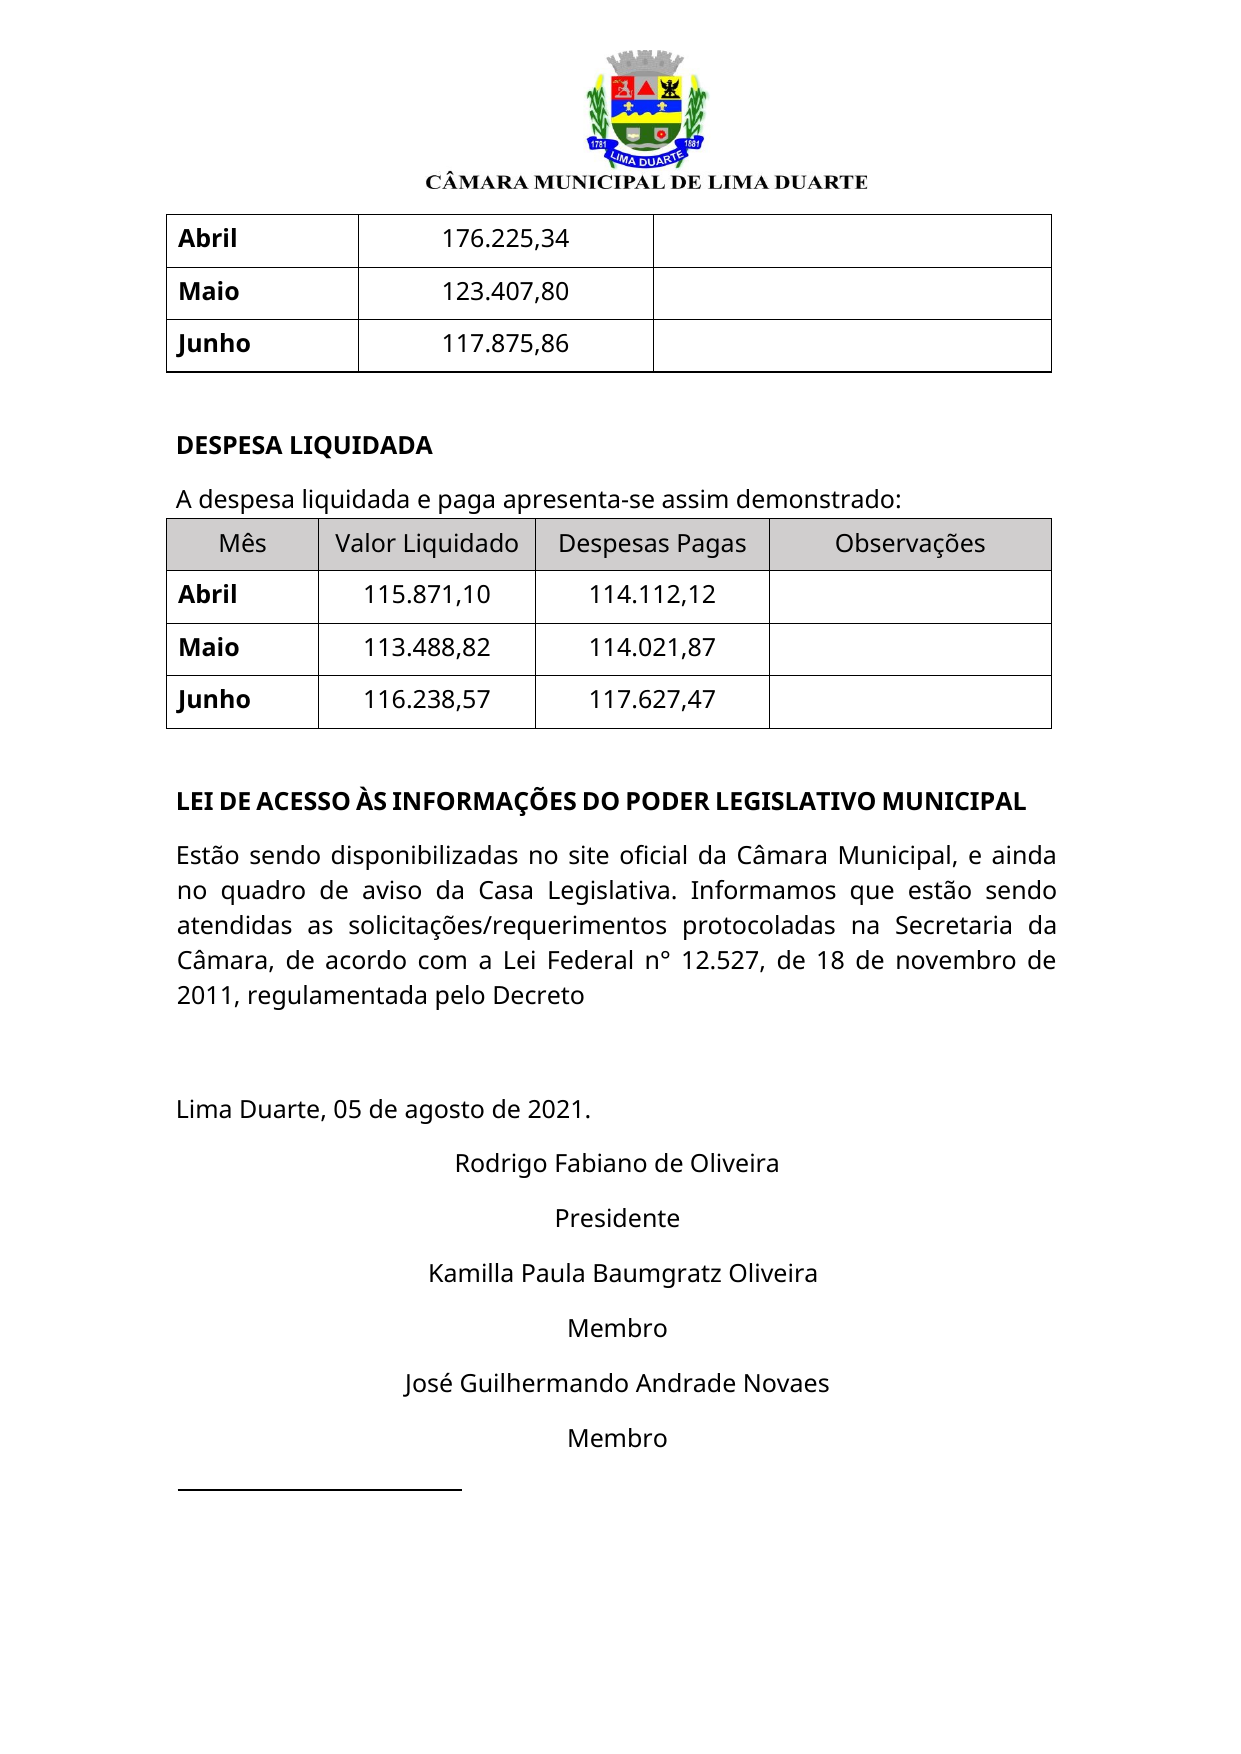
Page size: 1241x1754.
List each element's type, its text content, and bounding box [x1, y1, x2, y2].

table_cell Abril [167, 215, 358, 267]
table_cell [654, 215, 1051, 267]
text José Guilhermando Andrade Novaes [177, 1366, 1058, 1400]
table_cell 123.407,80 [359, 268, 653, 319]
table_cell [770, 676, 1051, 727]
table_cell 117.627,47 [536, 676, 769, 727]
table_header Observações [770, 519, 1051, 570]
table_cell 176.225,34 [359, 215, 653, 267]
table_cell [654, 268, 1051, 319]
table_cell 114.021,87 [536, 624, 769, 675]
text Lima Duarte, 05 de agosto de 2021. [176, 1091, 1059, 1125]
table_cell Abril [167, 571, 318, 623]
text Estão sendo disponibilizadas no site oficial da Câmara Municipal, e ainda no quadro de aviso da Casa Legislativa. Informamos que estão sendo atendidas as solicitações/requerimentos protocoladas na Secretaria da Câmara, de acordo com a Lei Federal n° 12.527, de 18 de novembro de 2011, regulamentada pelo Decreto [176, 838, 1059, 1012]
table_cell 113.488,82 [319, 624, 535, 675]
table_cell 114.112,12 [536, 571, 769, 623]
subtitle DESPESA LIQUIDADA [176, 427, 1063, 462]
table_cell Junho [167, 676, 318, 727]
table_cell [770, 571, 1051, 623]
table_header Despesas Pagas [536, 519, 769, 570]
text Kamilla Paula Baumgratz Oliveira [177, 1256, 1063, 1290]
text Rodrigo Fabiano de Oliveira [177, 1146, 1057, 1180]
text A despesa liquidada e paga apresenta-se assim demonstrado: [176, 482, 1059, 516]
table_cell Maio [167, 624, 318, 675]
table_cell Junho [167, 320, 358, 371]
table_cell 115.871,10 [319, 571, 535, 623]
table_cell 117.875,86 [359, 320, 653, 371]
table_header Valor Liquidado [319, 519, 535, 570]
text Presidente [519, 1201, 1057, 1235]
subtitle Membro [177, 1421, 1057, 1455]
table_header Mês [167, 519, 318, 570]
table_cell [654, 320, 1051, 371]
text Membro [177, 1311, 1057, 1345]
table_cell Maio [167, 268, 358, 319]
table_cell [770, 624, 1051, 675]
picture [425, 50, 868, 189]
table_cell 116.238,57 [319, 676, 535, 727]
subtitle LEI DE ACESSO ÀS INFORMAÇÕES DO PODER LEGISLATIVO MUNICIPAL [176, 784, 1063, 818]
